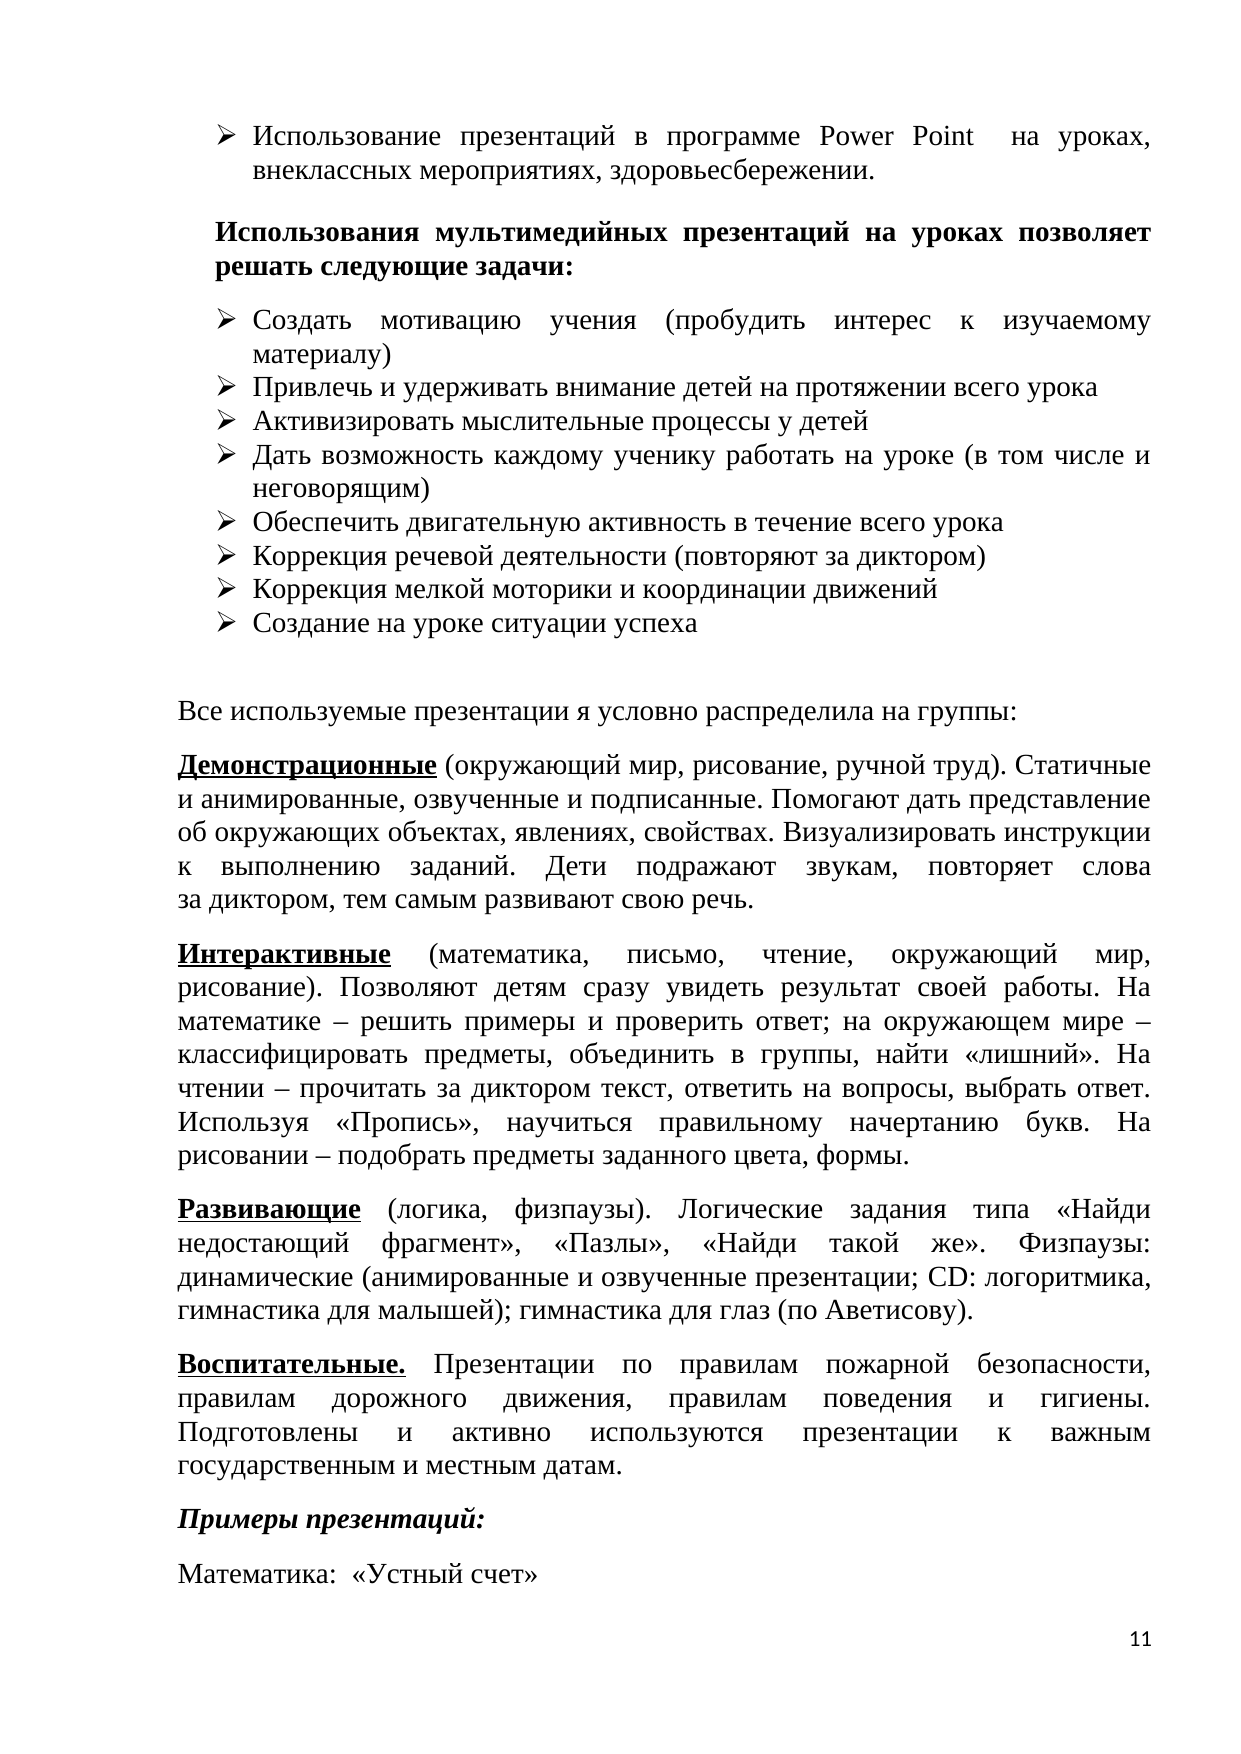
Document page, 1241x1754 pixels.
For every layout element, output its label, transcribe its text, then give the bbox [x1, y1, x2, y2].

list Обеспечить двигательную активность в течение всего урока [215, 504, 1152, 538]
text Интерактивные (математика, письмо, чтение, окружающий мир, рисование). Позволяют детям сразу увидеть результат своей работы. На математике – решить примеры и проверить ответ; на окружающем мире – классифицировать предметы, объединить в группы, найти «лишний». На чтении – прочитать за диктором текст, ответить на вопросы, выбрать ответ. Используя «Пропись», научиться правильному начертанию букв. На рисовании – подобрать предметы заданного цвета, формы. [177, 936, 1152, 1171]
list Дать возможность каждому ученику работать на уроке (в том числе и неговорящим) [215, 437, 1152, 504]
text Математика: «Устный счет» [177, 1556, 1152, 1589]
list Коррекция мелкой моторики и координации движений [215, 571, 1152, 605]
list Использование презентаций в программе Рower Рoint на уроках, внеклассных мероприятиях, здоровьесбережении. [215, 118, 1152, 185]
text Демонстрационные (окружающий мир, рисование, ручной труд). Статичные и анимированные, озвученные и подписанные. Помогают дать представление об окружающих объектах, явлениях, свойствах. Визуализировать инструкции к выполнению заданий. Дети подражают звукам, повторяет слова за диктором, тем самым развивают свою речь. [177, 747, 1152, 915]
list Создать мотивацию учения (пробудить интерес к изучаемому материалу) [215, 302, 1152, 369]
list Создание на уроке ситуации успеха [215, 605, 1152, 639]
list Привлечь и удерживать внимание детей на протяжении всего урока [215, 369, 1152, 403]
text Все используемые презентации я условно распределила на группы: [177, 693, 1152, 727]
text Использования мультимедийных презентаций на уроках позволяет решать следующие задачи: [215, 214, 1152, 282]
text Воспитательные. Презентации по правилам пожарной безопасности, правилам дорожного движения, правилам поведения и гигиены. Подготовлены и активно используются презентации к важным государственным и местным датам. [177, 1347, 1152, 1481]
text Развивающие (логика, физпаузы). Логические задания типа «Найди недостающий фрагмент», «Пазлы», «Найди такой же». Физпаузы: динамические (анимированные и озвученные презентации; CD: логоритмика, гимнастика для малышей); гимнастика для глаз (по Аветисову). [177, 1192, 1152, 1326]
text Примеры презентаций: [177, 1502, 1152, 1535]
list Активизировать мыслительные процессы у детей [215, 403, 1152, 437]
list Коррекция речевой деятельности (повторяют за диктором) [215, 538, 1152, 571]
